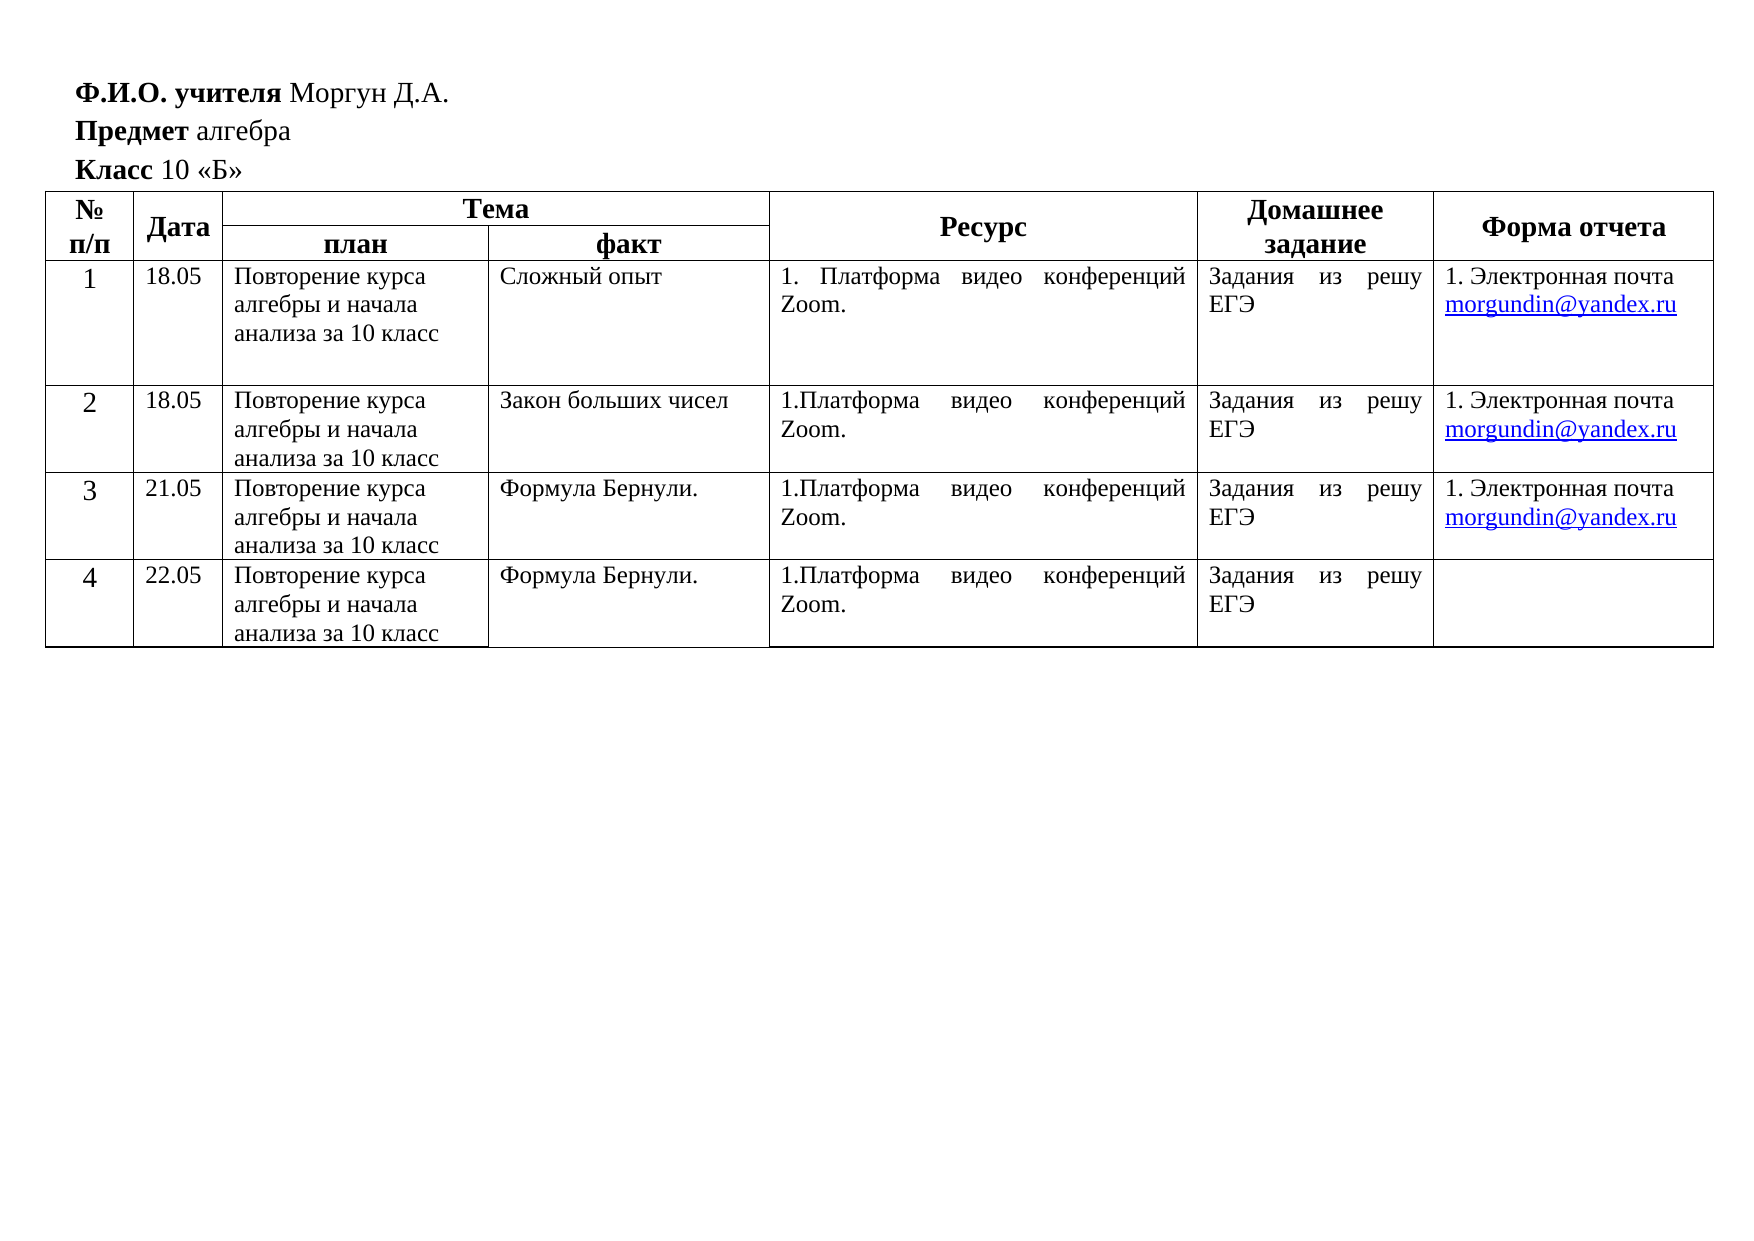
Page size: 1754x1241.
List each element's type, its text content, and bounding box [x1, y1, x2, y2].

table_cell 3 [46, 473, 133, 559]
table_cell 22.05 [134, 560, 222, 646]
table_cell 4 [46, 560, 133, 646]
table_cell Сложный опыт [489, 261, 769, 384]
table_cell Задания из решу ЕГЭ [1198, 386, 1433, 472]
text Класс 10 «Б» [75, 152, 1679, 186]
table_cell факт [489, 226, 769, 260]
table_cell 1.Платформа видео конференций Zoom. [770, 473, 1197, 559]
table_cell Повторение курса алгебры и начала анализа за 10 класс [223, 386, 488, 472]
table_cell 2 [46, 386, 133, 472]
text Предмет алгебра [75, 113, 1679, 147]
table_cell Задания из решу ЕГЭ [1198, 560, 1433, 646]
table_cell Повторение курса алгебры и начала анализа за 10 класс [223, 560, 488, 646]
table_cell 1.Платформа видео конференций Zoom. [770, 386, 1197, 472]
table_cell 1. Электронная почта morgundin@yandex.ru [1434, 261, 1713, 384]
table_cell Формула Бернули. [489, 560, 769, 646]
table_cell Задания из решу ЕГЭ [1198, 261, 1433, 384]
table_cell 18.05 [134, 261, 222, 384]
table_header Тема [223, 192, 769, 225]
table_header Дата [134, 192, 222, 260]
table_cell 1.Платформа видео конференций Zoom. [770, 560, 1197, 646]
table_cell 1 [46, 261, 133, 384]
table_header Домашнее задание [1198, 192, 1433, 260]
table_cell 1. Платформа видео конференций Zoom. [770, 261, 1197, 384]
text Ф.И.О. учителя Моргун Д.А. [75, 75, 1679, 108]
table_cell 18.05 [134, 386, 222, 472]
table_cell план [223, 226, 488, 260]
table_header № п/п [46, 192, 133, 260]
table_cell 21.05 [134, 473, 222, 559]
table_header Ресурс [770, 192, 1197, 260]
table_header Форма отчета [1434, 192, 1713, 260]
table_cell Повторение курса алгебры и начала анализа за 10 класс [223, 473, 488, 559]
table_cell Задания из решу ЕГЭ [1198, 473, 1433, 559]
table_cell Повторение курса алгебры и начала анализа за 10 класс [223, 261, 488, 384]
table_cell [1434, 560, 1713, 646]
table_cell Закон больших чисел [489, 386, 769, 472]
table_cell Формула Бернули. [489, 473, 769, 559]
table_cell 1. Электронная почта morgundin@yandex.ru [1434, 473, 1713, 559]
table_cell 1. Электронная почта morgundin@yandex.ru [1434, 386, 1713, 472]
